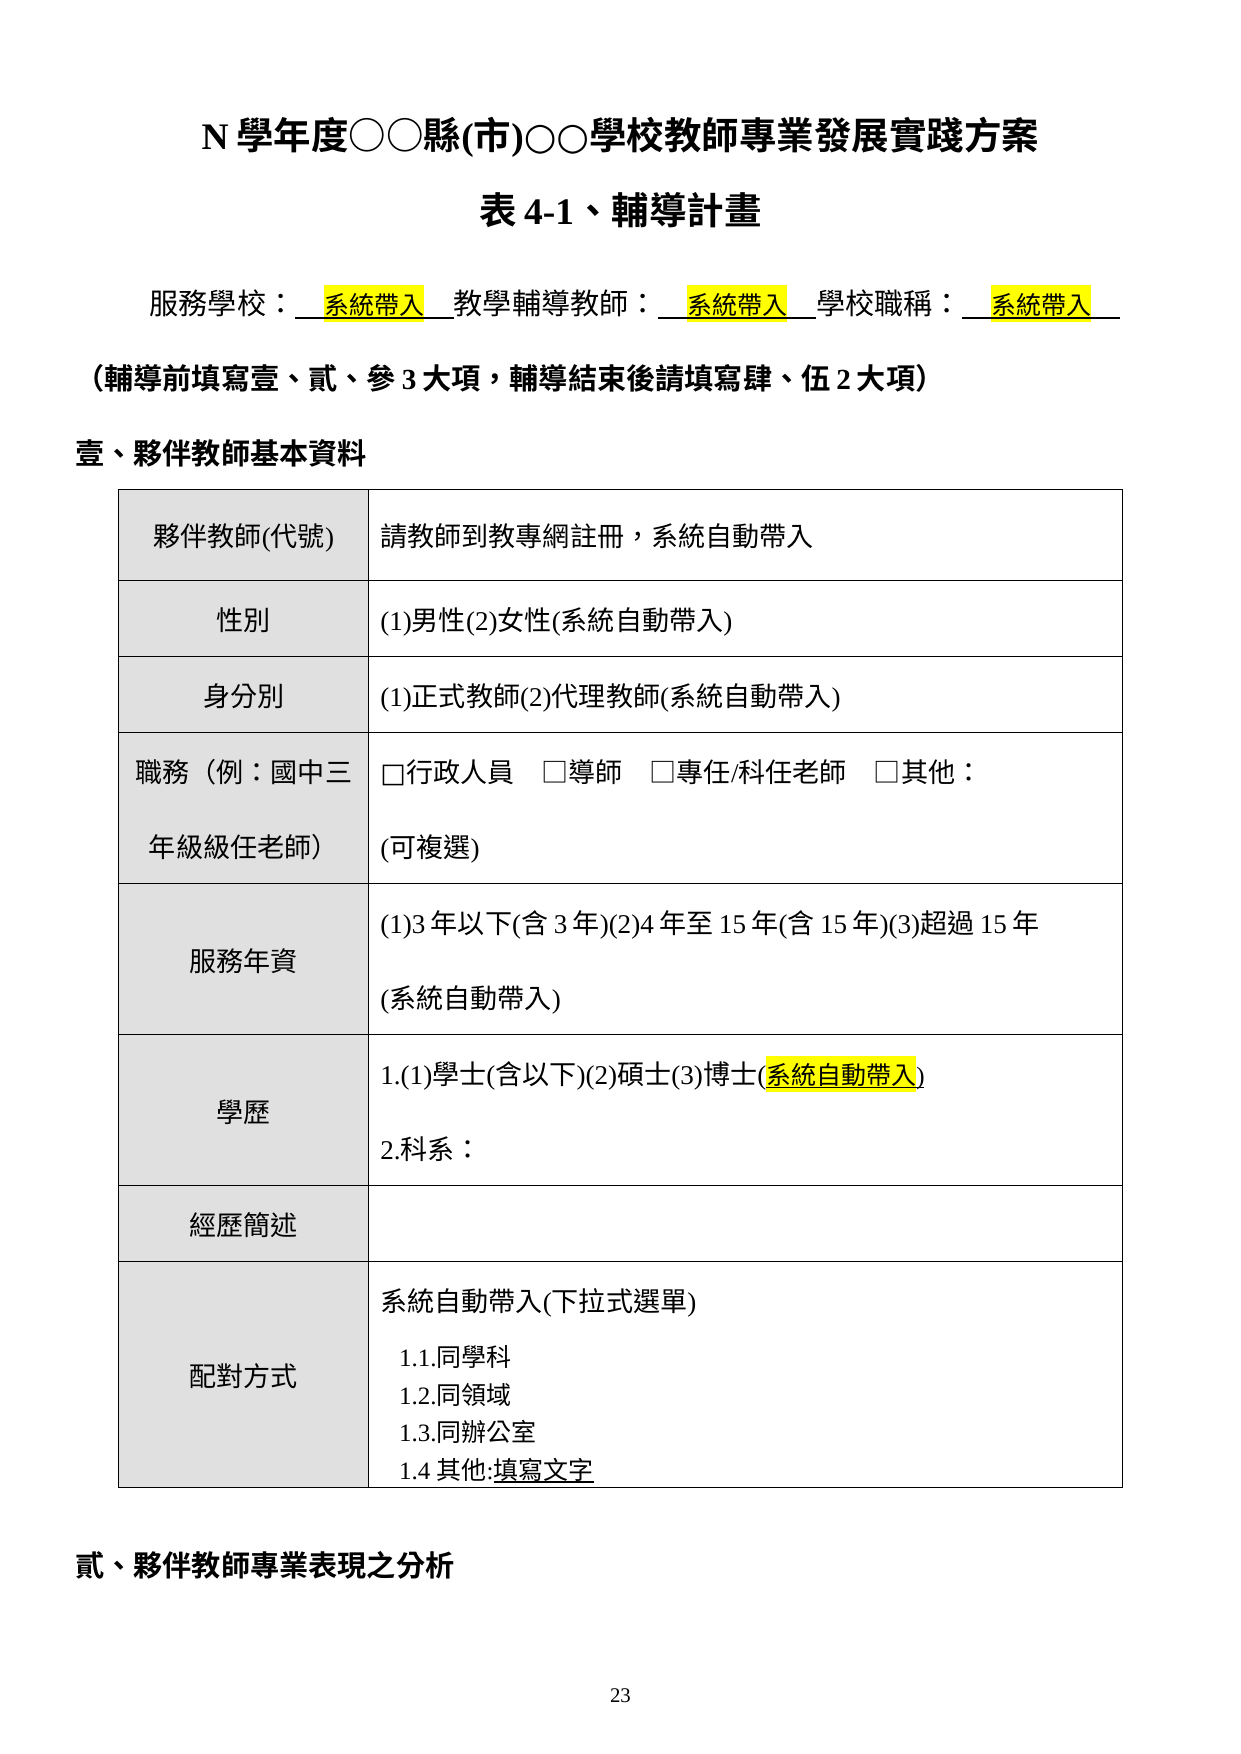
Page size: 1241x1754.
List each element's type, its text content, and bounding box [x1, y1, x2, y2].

text 壹、夥伴教師基本資料 [75, 414, 1165, 489]
table_cell (1)正式教師(2)代理教師(系統自動帶入) [369, 657, 1122, 732]
table_cell 身分別 [119, 657, 368, 732]
table_cell 職務（例：國中三年級級任老師） [119, 733, 368, 883]
table_cell (1)3年以下(含3年)(2)4年至15年(含15年)(3)超過15年 (系統自動帶入) [369, 884, 1122, 1034]
table_cell [369, 1186, 1122, 1261]
text （輔導前填寫壹、貳、參3大項，輔導結束後請填寫肆、伍2大項） [75, 339, 1165, 414]
text N學年度○○縣(市)○○學校教師專業發展實踐方案 [75, 95, 1165, 170]
table_cell 服務年資 [119, 884, 368, 1034]
table_cell 性別 [119, 581, 368, 656]
table_cell 1.(1)學士(含以下)(2)碩士(3)博士(系統自動帶入) 2.科系： [369, 1035, 1122, 1185]
table_header 夥伴教師(代號) [119, 490, 368, 580]
table_cell (1)男性(2)女性(系統自動帶入) [369, 581, 1122, 656]
text 表4-1、輔導計畫 [75, 170, 1165, 245]
table_cell 學歷 [119, 1035, 368, 1185]
text 貳、夥伴教師專業表現之分析 [75, 1526, 1165, 1601]
table_header 請教師到教專網註冊，系統自動帶入 [369, 490, 1122, 580]
table_cell 系統自動帶入(下拉式選單) 1.1.同學科 1.2.同領域 1.3.同辦公室 1.4 其他:填寫文字 [369, 1262, 1122, 1487]
table_cell □行政人員 □導師 □專任/科任老師 □其他： (可複選) [369, 733, 1122, 883]
table_cell 配對方式 [119, 1262, 368, 1487]
table_cell 經歷簡述 [119, 1186, 368, 1261]
text 服務學校： 系統帶入 教學輔導教師： 系統帶入 學校職稱： 系統帶入 [75, 264, 1165, 339]
